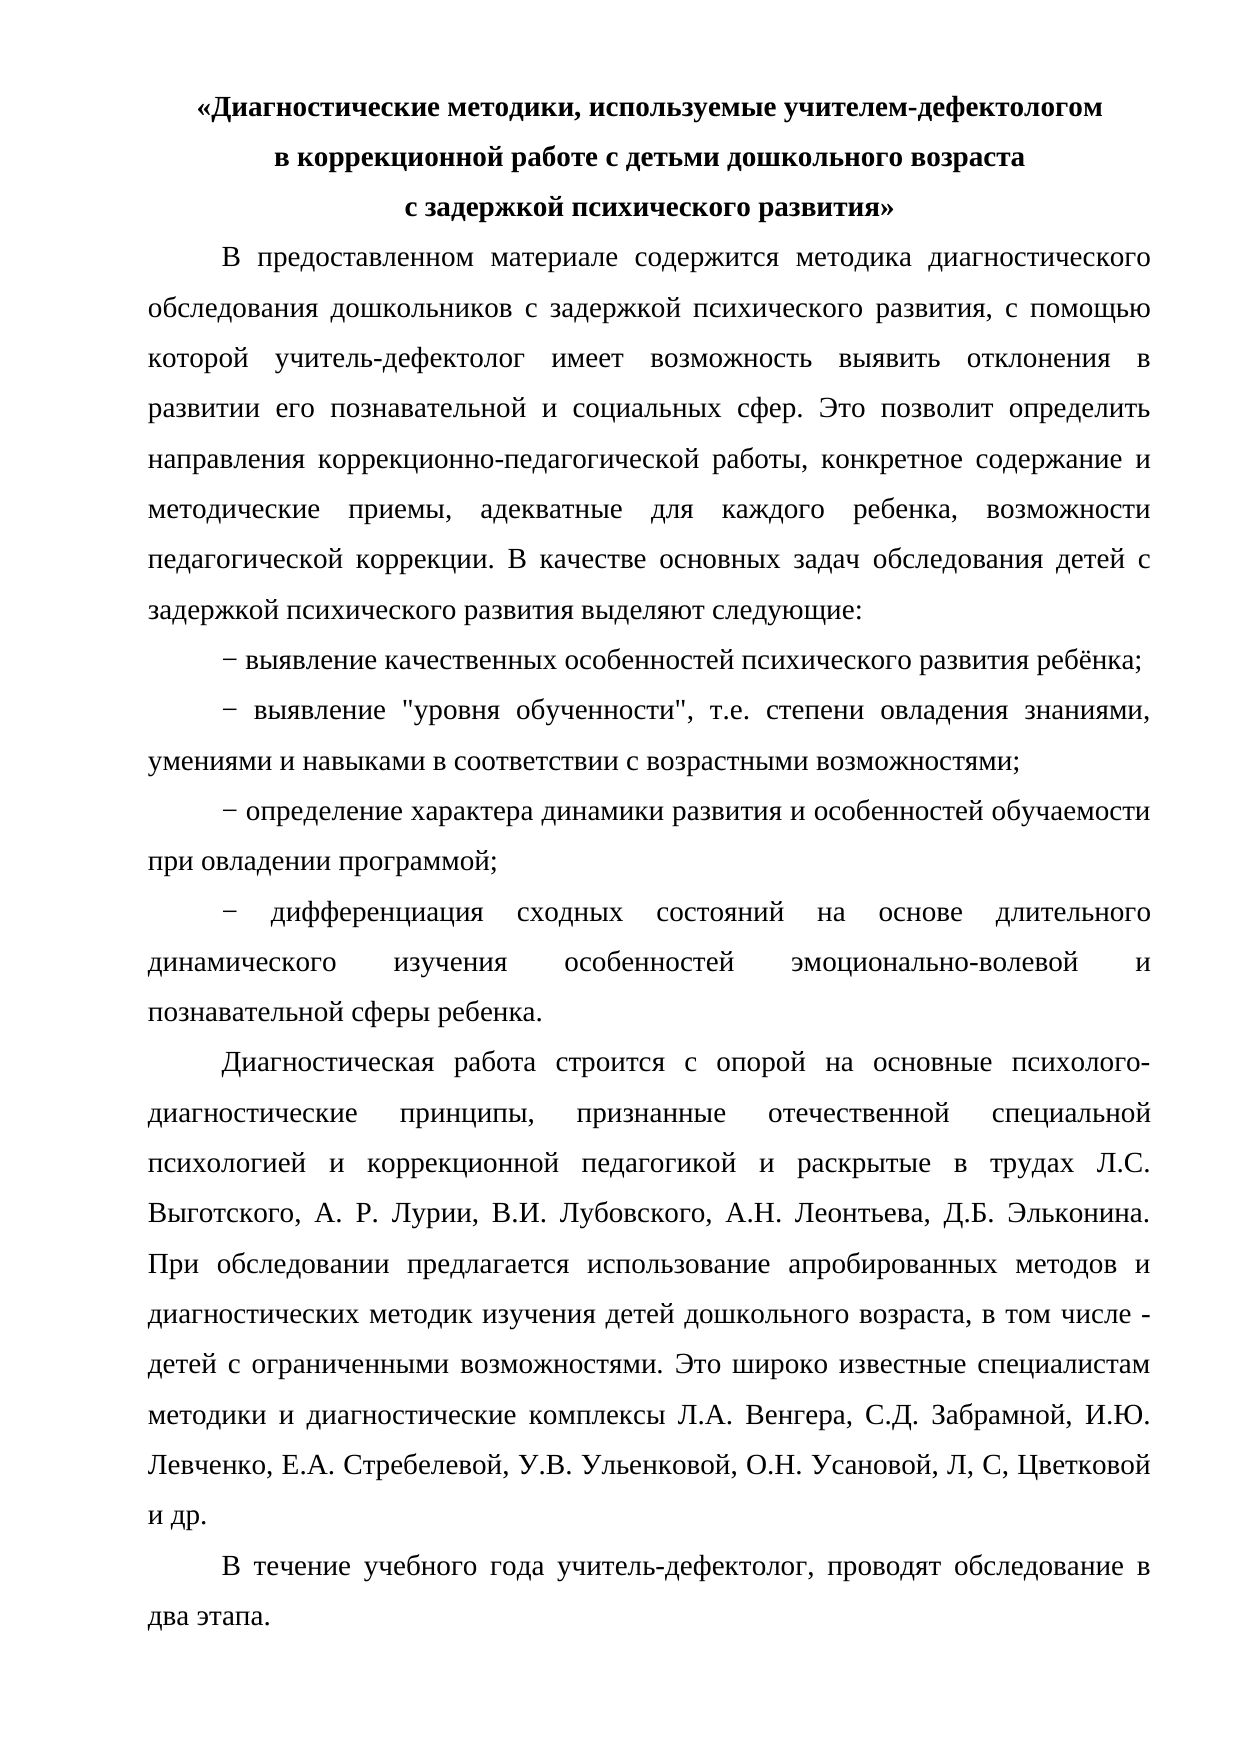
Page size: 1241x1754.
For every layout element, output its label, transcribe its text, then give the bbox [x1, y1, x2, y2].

text с задержкой психического развития» [148, 189, 1152, 223]
text − выявление "уровня обученности", т.е. степени овладения знаниями, умениями и навыками в соответствии с возрастными возможностями; [148, 692, 1152, 776]
text «Диагностические методики, используемые учителем-дефектологом [148, 89, 1152, 122]
text Диагностическая работа строится с опорой на основные психолого-диагностические принципы, признанные отечественной специальной психологией и коррекционной педагогикой и раскрытые в трудах Л.С. Выготского, А. Р. Лурии, В.И. Лубовского, А.Н. Леонтьева, Д.Б. Эльконина. При обследовании предлагается использование апробированных методов и диагностических методик изучения детей дошкольного возраста, в том числе - детей с ограниченными возможностями. Это широко известные специалистам методики и диагностические комплексы Л.А. Венгера, С.Д. Забрамной, И.Ю. Левченко, Е.А. Стребелевой, У.В. Ульенковой, О.Н. Усановой, Л, С, Цветковой и др. [148, 1044, 1152, 1531]
text В течение учебного года учитель-дефектолог, проводят обследование в два этапа. [148, 1548, 1152, 1632]
text − дифференциация сходных состояний на основе длительного динамического изучения особенностей эмоционально-волевой и познавательной сферы ребенка. [148, 894, 1152, 1028]
text − определение характера динамики развития и особенностей обучаемости при овладении программой; [148, 793, 1152, 877]
text В предоставленном материале содержится методика диагностического обследования дошкольников с задержкой психического развития, с помощью которой учитель-дефектолог имеет возможность выявить отклонения в развитии его познавательной и социальных сфер. Это позволит определить направления коррекционно-педагогической работы, конкретное содержание и методические приемы, адекватные для каждого ребенка, возможности педагогической коррекции. В качестве основных задач обследования детей с задержкой психического развития выделяют следующие: [148, 239, 1152, 625]
text − выявление качественных особенностей психического развития ребёнка; [148, 642, 1152, 676]
text в коррекционной работе с детьми дошкольного возраста [148, 139, 1152, 172]
